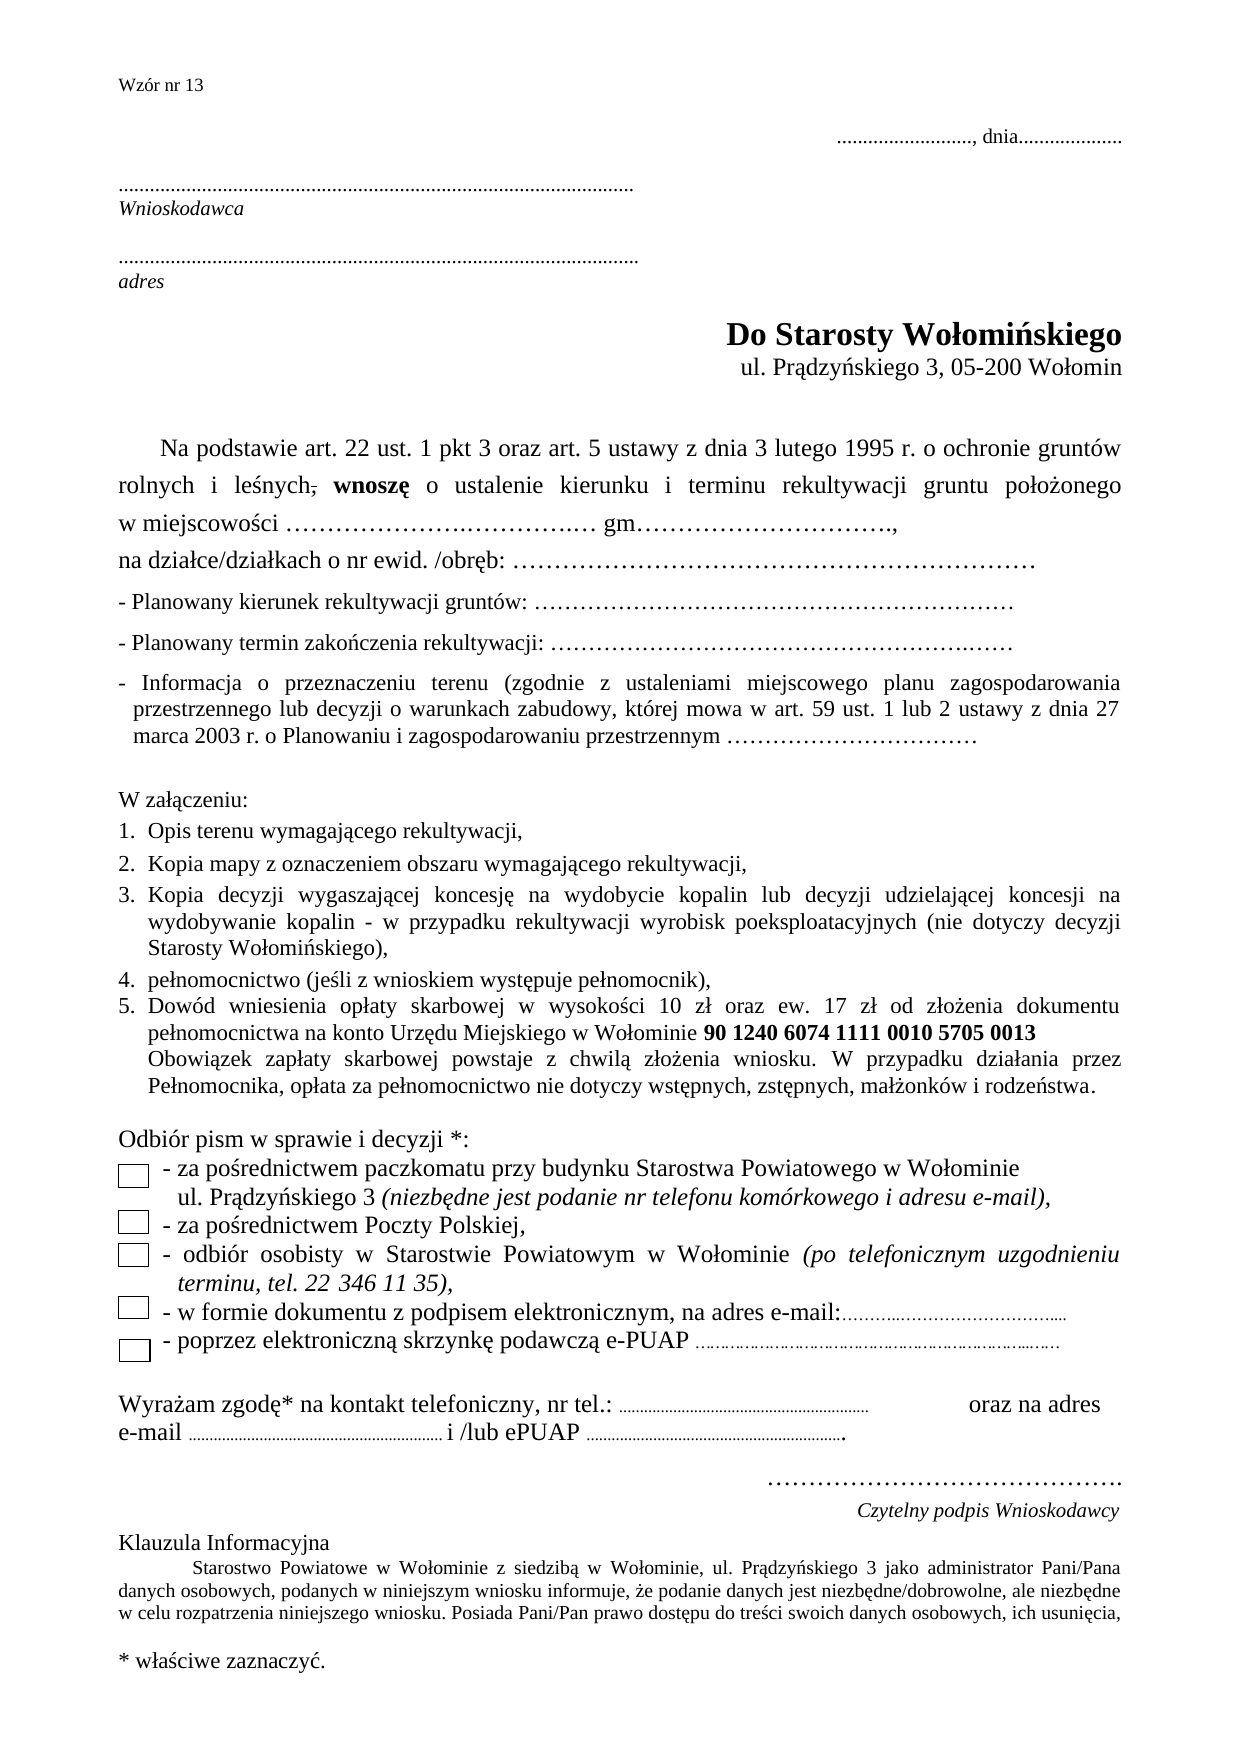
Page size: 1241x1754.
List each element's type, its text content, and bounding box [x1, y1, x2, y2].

text Na podstawie art. 22 ust. 1 pkt 3 oraz art. 5 ustawy z dnia 3 lutego 1995 r. o ochronie gruntów rolnych i leśnych, wnoszę o ustalenie kierunku i terminu rekultywacji gruntu położonego w miejscowości ………………….………….… gm…………………………., na działce/działkach o nr ewid. /obręb: ……………………………………………………… [118, 424, 1122, 574]
text Wyrażam zgodę* na kontakt telefoniczny, nr tel.: ............................................................ oraz na adres e-mail ............................................................. i /lub ePUAP .............................................................. [118, 1389, 1122, 1446]
text Czytelny podpis Wnioskodawcy [139, 1498, 1122, 1529]
text ……………………………………. [139, 1462, 1122, 1498]
text - za pośrednictwem Poczty Polskiej, [162, 1211, 1123, 1239]
list Opis terenu wymagającego rekultywacji, [118, 818, 1122, 844]
list Kopia decyzji wygaszającej koncesję na wydobycie kopalin lub decyzji udzielającej koncesji na wydobywanie kopalin - w przypadku rekultywacji wyrobisk poeksploatacyjnych (nie dotyczy decyzji Starosty Wołomińskiego), [118, 882, 1122, 961]
text .................................................................................................... [118, 244, 1122, 268]
text Obowiązek zapłaty skarbowej powstaje z chwilą złożenia wniosku. W przypadku działania przez Pełnomocnika, opłata za pełnomocnictwo nie dotyczy wstępnych, zstępnych, małżonków i rodzeństwa. [148, 1045, 1122, 1098]
text W załączeniu: [118, 786, 1122, 812]
text Odbiór pism w sprawie i decyzji *: [118, 1124, 1122, 1153]
text Do Starosty Wołomińskiego [118, 314, 1122, 352]
text - odbiór osobisty w Starostwie Powiatowym w Wołominie (po telefonicznym uzgodnieniu terminu, tel. 22 346 11 35), [162, 1239, 1122, 1297]
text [118, 1556, 1122, 1624]
text - Informacja o przeznaczeniu terenu (zgodnie z ustaleniami miejscowego planu zagospodarowania przestrzennego lub decyzji o warunkach zabudowy, której mowa w art. 59 ust. 1 lub 2 ustawy z dnia 27 marca 2003 r. o Planowaniu i zagospodarowaniu przestrzennym …………………………… [118, 669, 1122, 748]
text Wnioskodawca [118, 196, 1122, 220]
text ................................................................................................... [118, 172, 1122, 196]
text ul. Prądzyńskiego 3, 05-200 Wołomin [118, 352, 1122, 381]
text adres [118, 268, 1122, 293]
text - w formie dokumentu z podpisem elektronicznym, na adres e-mail:………..……………………….... [162, 1297, 1122, 1326]
list pełnomocnictwo (jeśli z wnioskiem występuje pełnomocnik), [118, 966, 1122, 993]
text Klauzula Informacyjna [118, 1529, 1122, 1556]
text - Planowany kierunek rekultywacji gruntów: ……………………………………………………… [118, 588, 1122, 614]
text - Planowany termin zakończenia rekultywacji: ……………………………………………….…… [118, 628, 1122, 655]
text - poprzez elektroniczną skrzynkę podawczą e-PUAP …………………………………………………………..…… [162, 1326, 1122, 1354]
list Kopia mapy z oznaczeniem obszaru wymagającego rekultywacji, [118, 849, 1122, 876]
list Dowód wniesienia opłaty skarbowej w wysokości 10 zł oraz ew. 17 zł od złożenia dokumentu pełnomocnictwa na konto Urzędu Miejskiego w Wołominie 90 1240 6074 1111 0010 5705 0013 [118, 993, 1122, 1045]
text .........................., dnia.................... [118, 124, 1122, 148]
text - za pośrednictwem paczkomatu przy budynku Starostwa Powiatowego w Wołominie ul. Prądzyńskiego 3 (niezbędne jest podanie nr telefonu komórkowego i adresu e-mail), [162, 1153, 1123, 1211]
